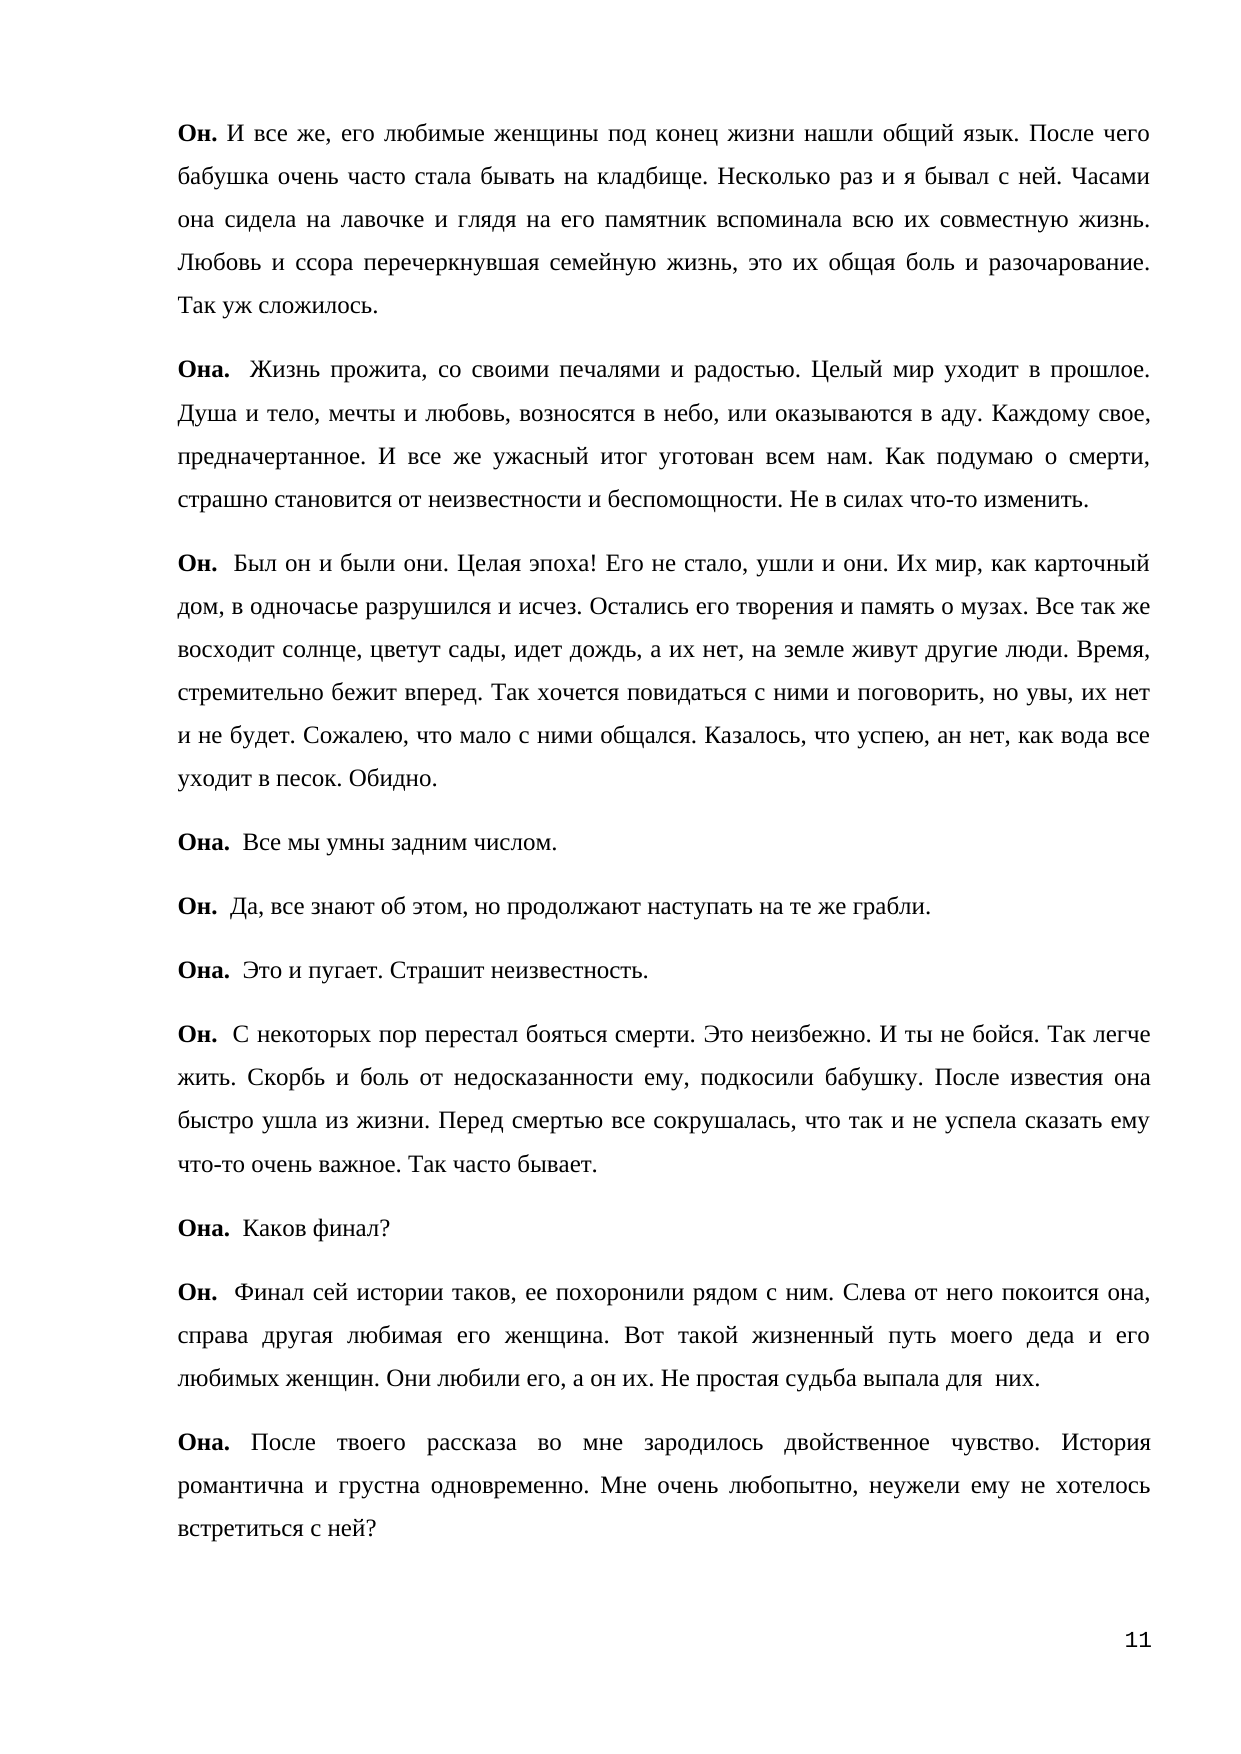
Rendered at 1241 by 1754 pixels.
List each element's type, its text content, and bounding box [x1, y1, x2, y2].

text Она. Жизнь прожита, cо своими печалями и радостью. Целый мир уходит в прошлое. Душа и тело, мечты и любовь, возносятся в небо, или оказываются в аду. Каждому свое, предначертанное. И все же ужасный итог уготован всем нам. Как подумаю о смерти, страшно становится от неизвестности и беспомощности. Не в силах что-то изменить. [177, 354, 1152, 513]
text Он. И все же, его любимые женщины под конец жизни нашли общий язык. После чего бабушка очень часто стала бывать на кладбище. Несколько раз и я бывал с ней. Часами она сидела на лавочке и глядя на его памятник вспоминала всю их совместную жизнь. Любовь и ссора перечеркнувшая семейную жизнь, это их общая боль и разочарование. Так уж сложилось. [177, 118, 1152, 319]
text Он. С некоторых пор перестал бояться смерти. Это неизбежно. И ты не бойся. Так легче жить. Скорбь и боль от недосказанности ему, подкосили бабушку. После известия она быстро ушла из жизни. Перед смертью все сокрушалась, что так и не успела сказать ему что-то очень важное. Так часто бывает. [177, 1019, 1152, 1177]
text Она. После твоего рассказа во мне зародилось двойственное чувство. История романтична и грустна одновременно. Мне очень любопытно, неужели ему не хотелось встретиться с ней? [177, 1427, 1152, 1542]
text Она. Это и пугает. Страшит неизвестность. [177, 955, 1152, 984]
text Она. Все мы умны задним числом. [177, 827, 1152, 856]
text Он. Да, все знают об этом, но продолжают наступать на те же грабли. [177, 891, 1152, 920]
text Он. Финал сей истории таков, ее похоронили рядом с ним. Слева от него покоится она, справа другая любимая его женщина. Вот такой жизненный путь моего деда и его любимых женщин. Они любили его, а он их. Не простая судьба выпала для них. [177, 1277, 1152, 1392]
text Она. Каков финал? [177, 1213, 1152, 1241]
text Он. Был он и были они. Целая эпоха! Его не стало, ушли и они. Их мир, как карточный дом, в одночасье разрушился и исчез. Остались его творения и память о музах. Все так же восходит солнце, цветут сады, идет дождь, а их нет, на земле живут другие люди. Время, стремительно бежит вперед. Так хочется повидаться с ними и поговорить, но увы, их нет и не будет. Сожалею, что мало с ними общался. Казалось, что успею, ан нет, как вода все уходит в песок. Обидно. [177, 548, 1152, 792]
